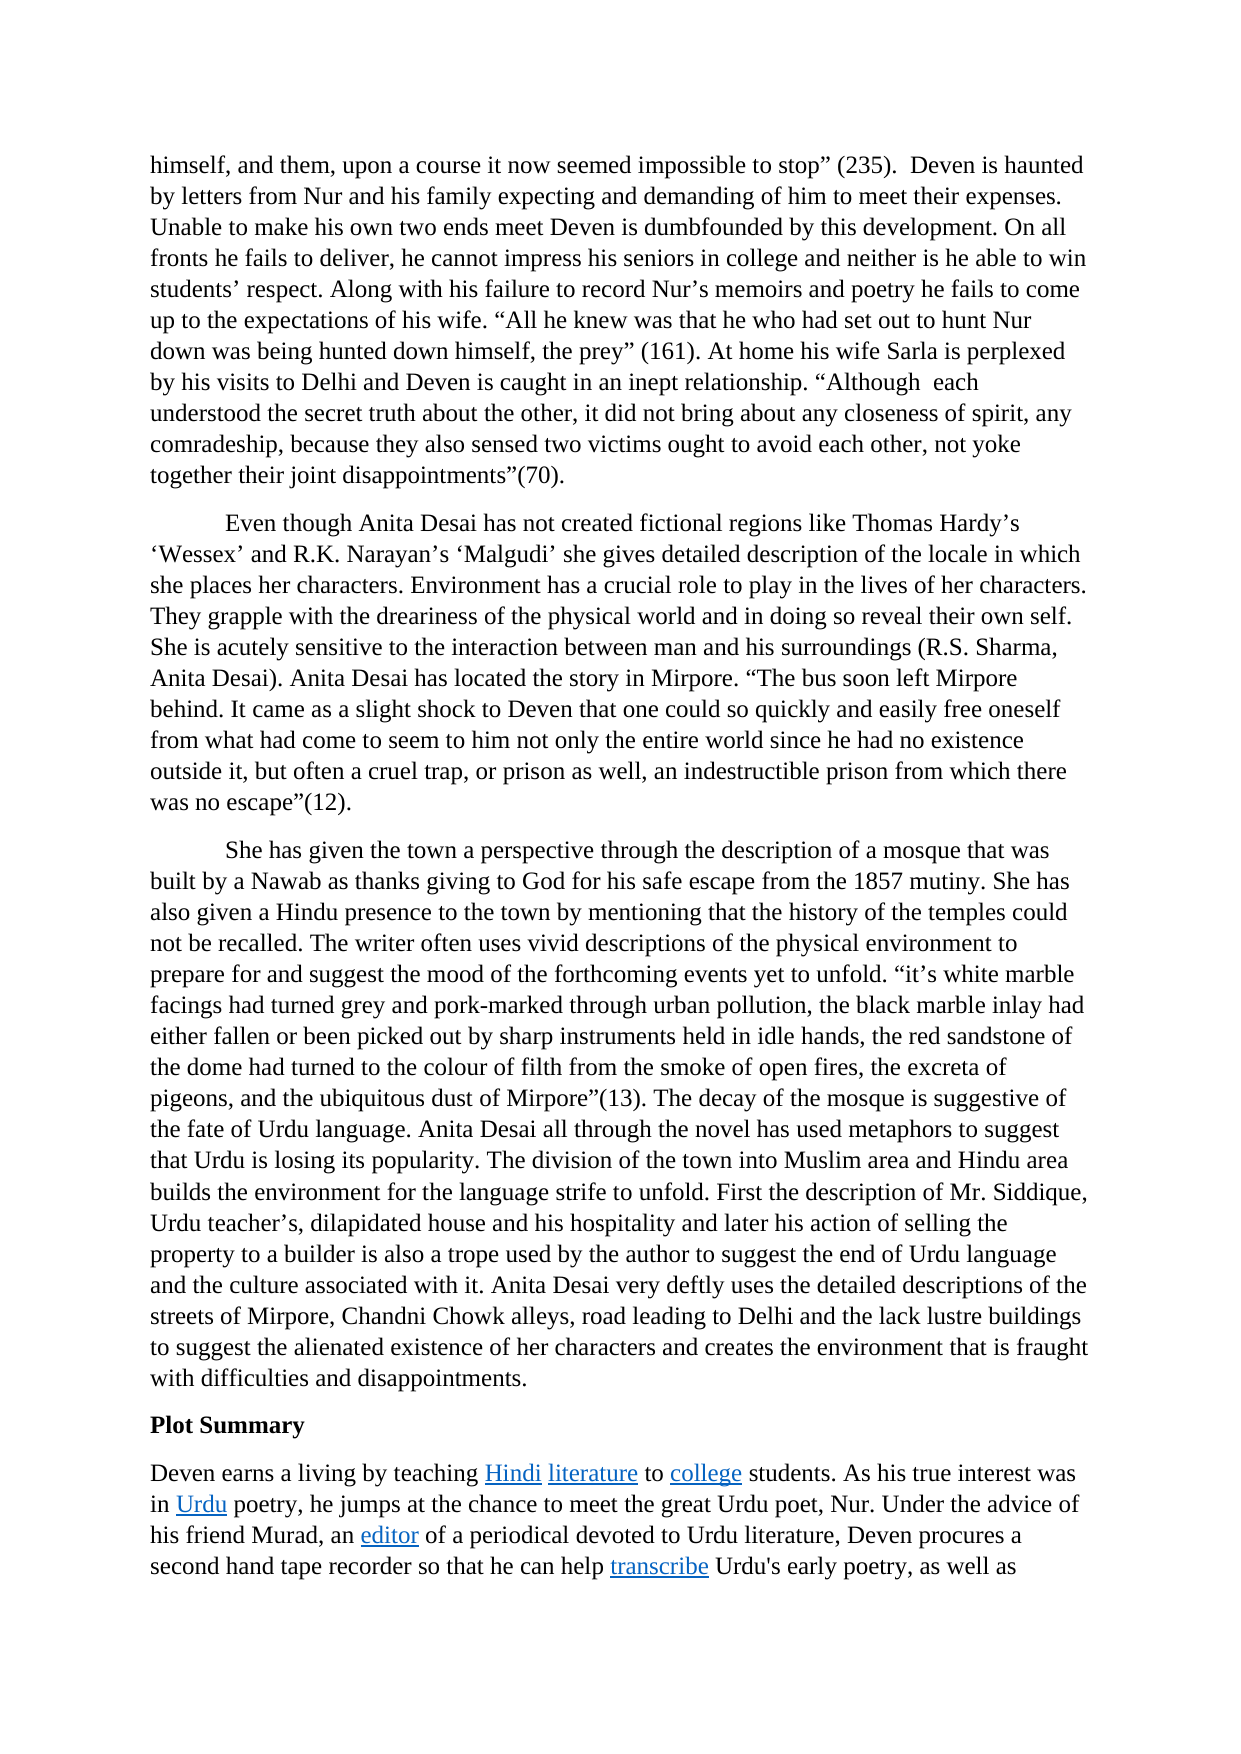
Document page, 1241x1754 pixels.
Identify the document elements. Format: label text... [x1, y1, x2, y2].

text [150, 1458, 1090, 1580]
text She has given the town a perspective through the description of a mosque that was built by a Nawab as thanks giving to God for his safe escape from the 1857 mutiny. She has also given a Hindu presence to the town by mentioning that the history of the temples could not be recalled. The writer often uses vivid descriptions of the physical environment to prepare for and suggest the mood of the forthcoming events yet to unfold. “it’s white marble facings had turned grey and pork-marked through urban pollution, the black marble inlay had either fallen or been picked out by sharp instruments held in idle hands, the red sandstone of the dome had turned to the colour of filth from the smoke of open fires, the excreta of pigeons, and the ubiquitous dust of Mirpore”(13). The decay of the mosque is suggestive of the fate of Urdu language. Anita Desai all through the novel has used metaphors to suggest that Urdu is losing its popularity. The division of the town into Muslim area and Hindu area builds the environment for the language strife to unfold. First the description of Mr. Siddique, Urdu teacher’s, dilapidated house and his hospitality and later his action of selling the property to a builder is also a trope used by the author to suggest the end of Urdu language and the culture associated with it. Anita Desai very deftly uses the detailed descriptions of the streets of Mirpore, Chandni Chowk alleys, road leading to Delhi and the lack lustre buildings to suggest the alienated existence of her characters and creates the environment that is fraught with difficulties and disappointments. [150, 835, 1090, 1392]
text Plot Summary [150, 1411, 1090, 1439]
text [150, 150, 1090, 489]
text Even though Anita Desai has not created fictional regions like Thomas Hardy’s ‘Wessex’ and R.K. Narayan’s ‘Malgudi’ she gives detailed description of the locale in which she places her characters. Environment has a crucial role to play in the lives of her characters. They grapple with the dreariness of the physical world and in doing so reveal their own self. She is acutely sensitive to the interaction between man and his surroundings (R.S. Sharma, Anita Desai). Anita Desai has located the story in Mirpore. “The bus soon left Mirpore behind. It came as a slight shock to Deven that one could so quickly and easily free oneself from what had come to seem to him not only the entire world since he had no existence outside it, but often a cruel trap, or prison as well, an indestructible prison from which there was no escape”(12). [150, 508, 1090, 816]
